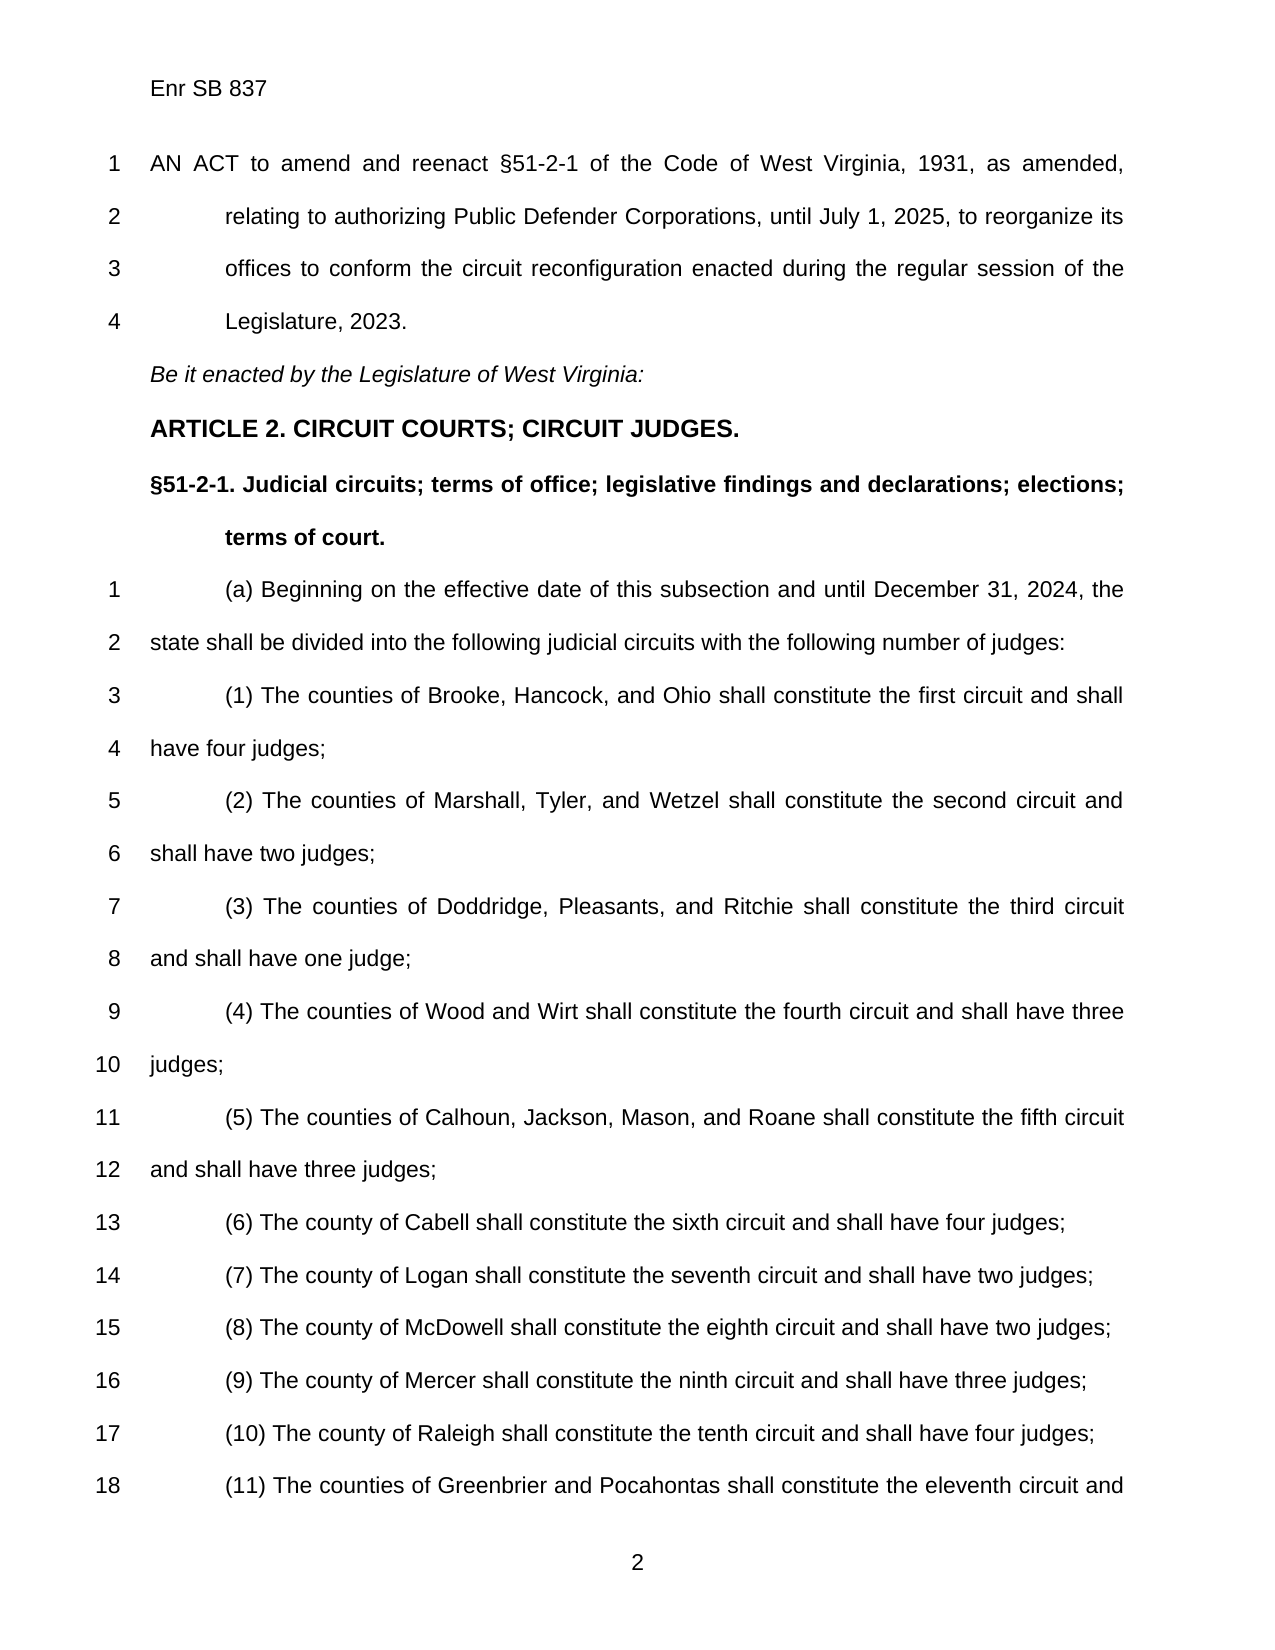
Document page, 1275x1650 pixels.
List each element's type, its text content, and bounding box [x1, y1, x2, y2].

subtitle ARTICLE 2. CIRCUIT COURTS; CIRCUIT JUDGES. [150, 413, 1125, 442]
text (2) The counties of Marshall, Tyler, and Wetzel shall constitute the second circuit and shall have two judges; [150, 787, 1125, 866]
text (1) The counties of Brooke, Hancock, and Ohio shall constitute the first circuit and shall have four judges; [150, 682, 1125, 761]
text (10) The county of Raleigh shall constitute the tenth circuit and shall have four judges; [150, 1420, 1125, 1446]
text (8) The county of McDowell shall constitute the eighth circuit and shall have two judges; [150, 1314, 1125, 1341]
text (7) The county of Logan shall constitute the seventh circuit and shall have two judges; [150, 1262, 1125, 1288]
text Be it enacted by the Legislature of West Virginia: [150, 361, 1125, 387]
text (5) The counties of Calhoun, Jackson, Mason, and Roane shall constitute the fifth circuit and shall have three judges; [150, 1103, 1125, 1183]
text (9) The county of Mercer shall constitute the ninth circuit and shall have three judges; [150, 1367, 1125, 1393]
text (a) Beginning on the effective date of this subsection and until December 31, 2024, the state shall be divided into the following judicial circuits with the following number of judges: [150, 576, 1125, 656]
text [150, 1472, 1125, 1499]
subtitle §51-2-1. Judicial circuits; terms of office; legislative findings and declarations; elections; terms of court. [150, 471, 1125, 550]
text (3) The counties of Doddridge, Pleasants, and Ritchie shall constitute the third circuit and shall have one judge; [150, 893, 1125, 972]
title AN ACT to amend and reenact §51-2-1 of the Code of West Virginia, 1931, as amended, relating to authorizing Public Defender Corporations, until July 1, 2025, to reorganize its offices to conform the circuit reconfiguration enacted during the regular session of the Legislature, 2023. [150, 150, 1125, 334]
text (6) The county of Cabell shall constitute the sixth circuit and shall have four judges; [150, 1209, 1125, 1235]
text (4) The counties of Wood and Wirt shall constitute the fourth circuit and shall have three judges; [150, 998, 1125, 1077]
